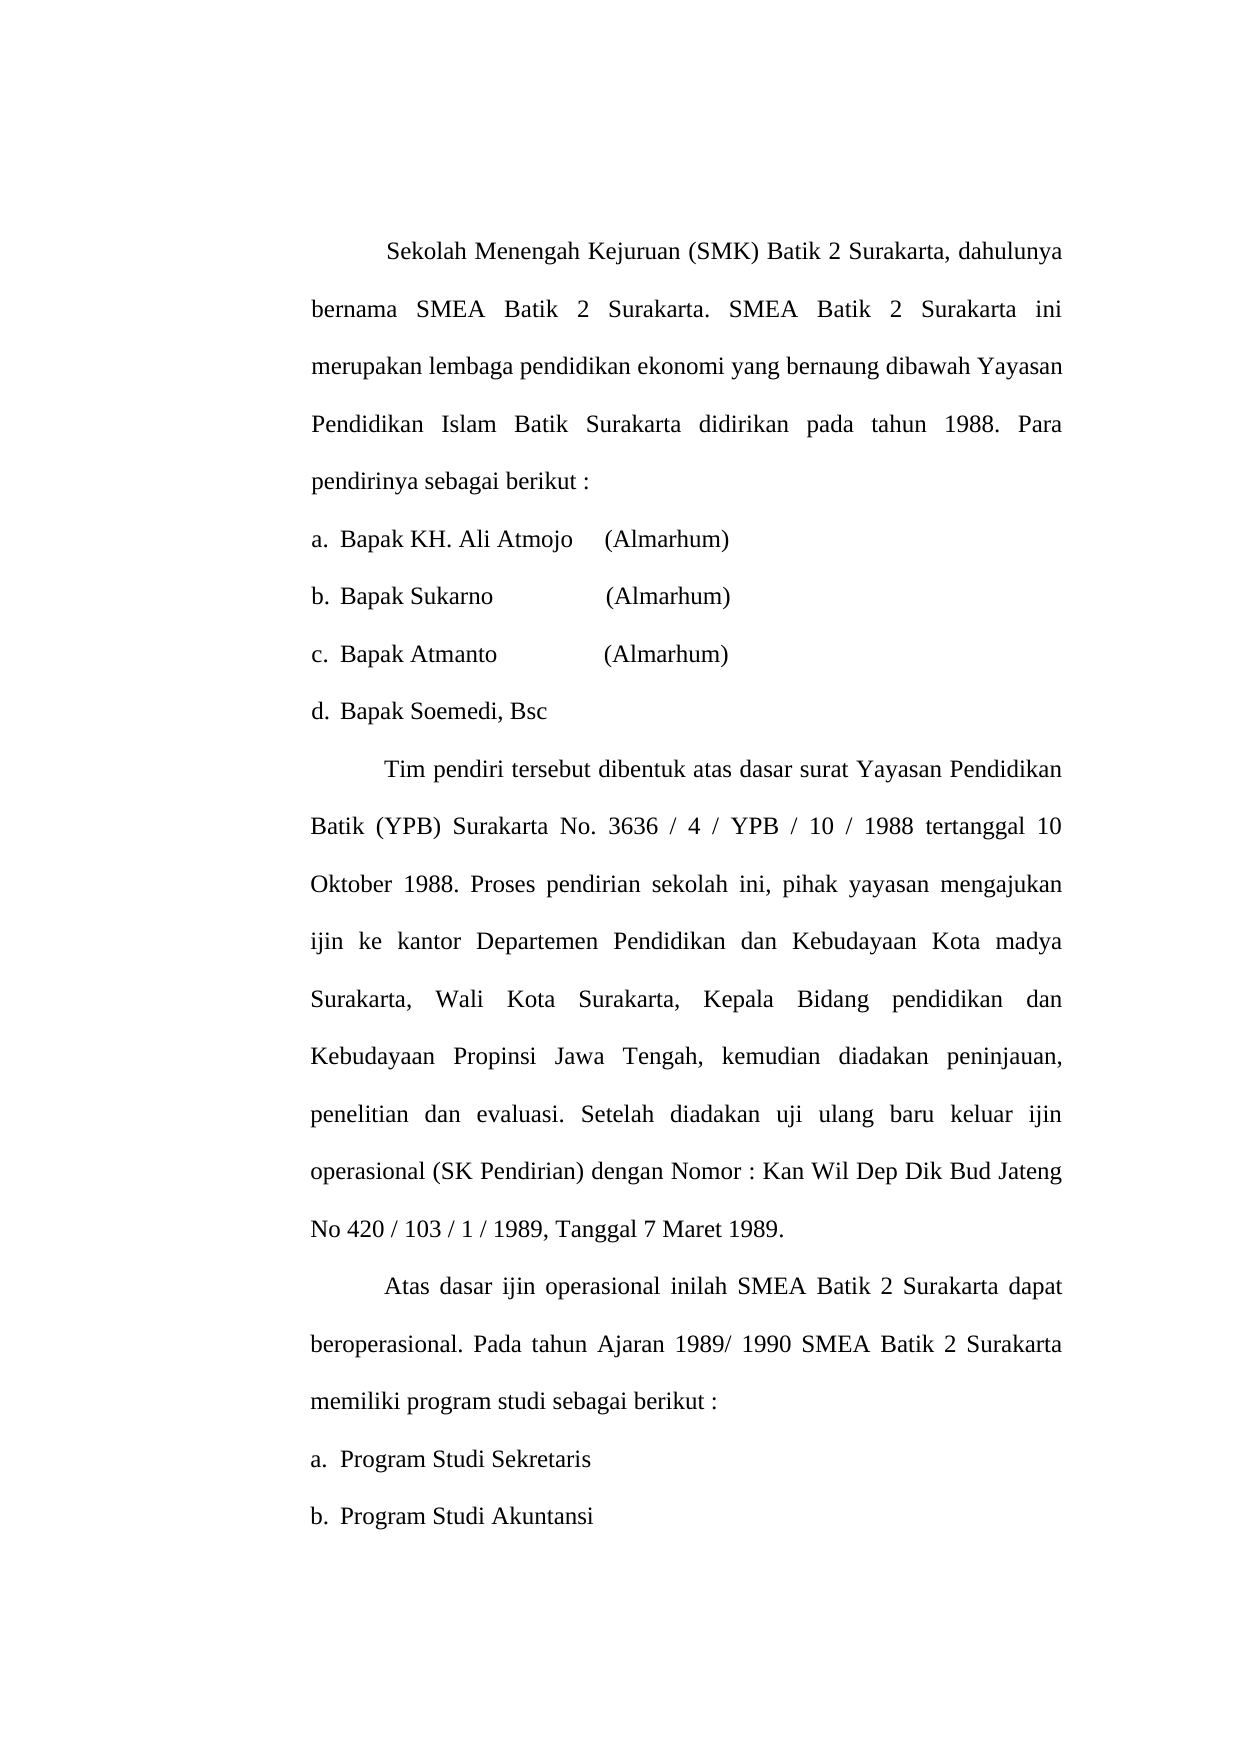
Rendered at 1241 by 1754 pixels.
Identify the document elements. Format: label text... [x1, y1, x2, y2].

text b. Program Studi Akuntansi [310, 1501, 1063, 1530]
text b. Bapak Sukarno (Almarhum) [311, 581, 1063, 610]
text Sekolah Menengah Kejuruan (SMK) Batik 2 Surakarta, dahulunya bernama SMEA Batik 2 Surakarta. SMEA Batik 2 Surakarta ini merupakan lembaga pendidikan ekonomi yang bernaung dibawah Yayasan Pendidikan Islam Batik Surakarta didirikan pada tahun 1988. Para pendirinya sebagai berikut : [311, 236, 1063, 495]
text Tim pendiri tersebut dibentuk atas dasar surat Yayasan Pendidikan Batik (YPB) Surakarta No. 3636 / 4 / YPB / 10 / 1988 tertanggal 10 Oktober 1988. Proses pendirian sekolah ini, pihak yayasan mengajukan ijin ke kantor Departemen Pendidikan dan Kebudayaan Kota madya Surakarta, Wali Kota Surakarta, Kepala Bidang pendidikan dan Kebudayaan Propinsi Jawa Tengah, kemudian diadakan peninjauan, penelitian dan evaluasi. Setelah diadakan uji ulang baru keluar ijin operasional (SK Pendirian) dengan Nomor : Kan Wil Dep Dik Bud Jateng No 420 / 103 / 1 / 1989, Tanggal 7 Maret 1989. [310, 754, 1063, 1242]
text a. Bapak KH. Ali Atmojo (Almarhum) [311, 524, 1063, 552]
text Atas dasar ijin operasional inilah SMEA Batik 2 Surakarta dapat beroperasional. Pada tahun Ajaran 1989/ 1990 SMEA Batik 2 Surakarta memiliki program studi sebagai berikut : [310, 1271, 1063, 1415]
text d. Bapak Soemedi, Bsc [311, 696, 1063, 725]
text a. Program Studi Sekretaris [310, 1444, 1063, 1472]
text c. Bapak Atmanto (Almarhum) [311, 639, 1063, 667]
